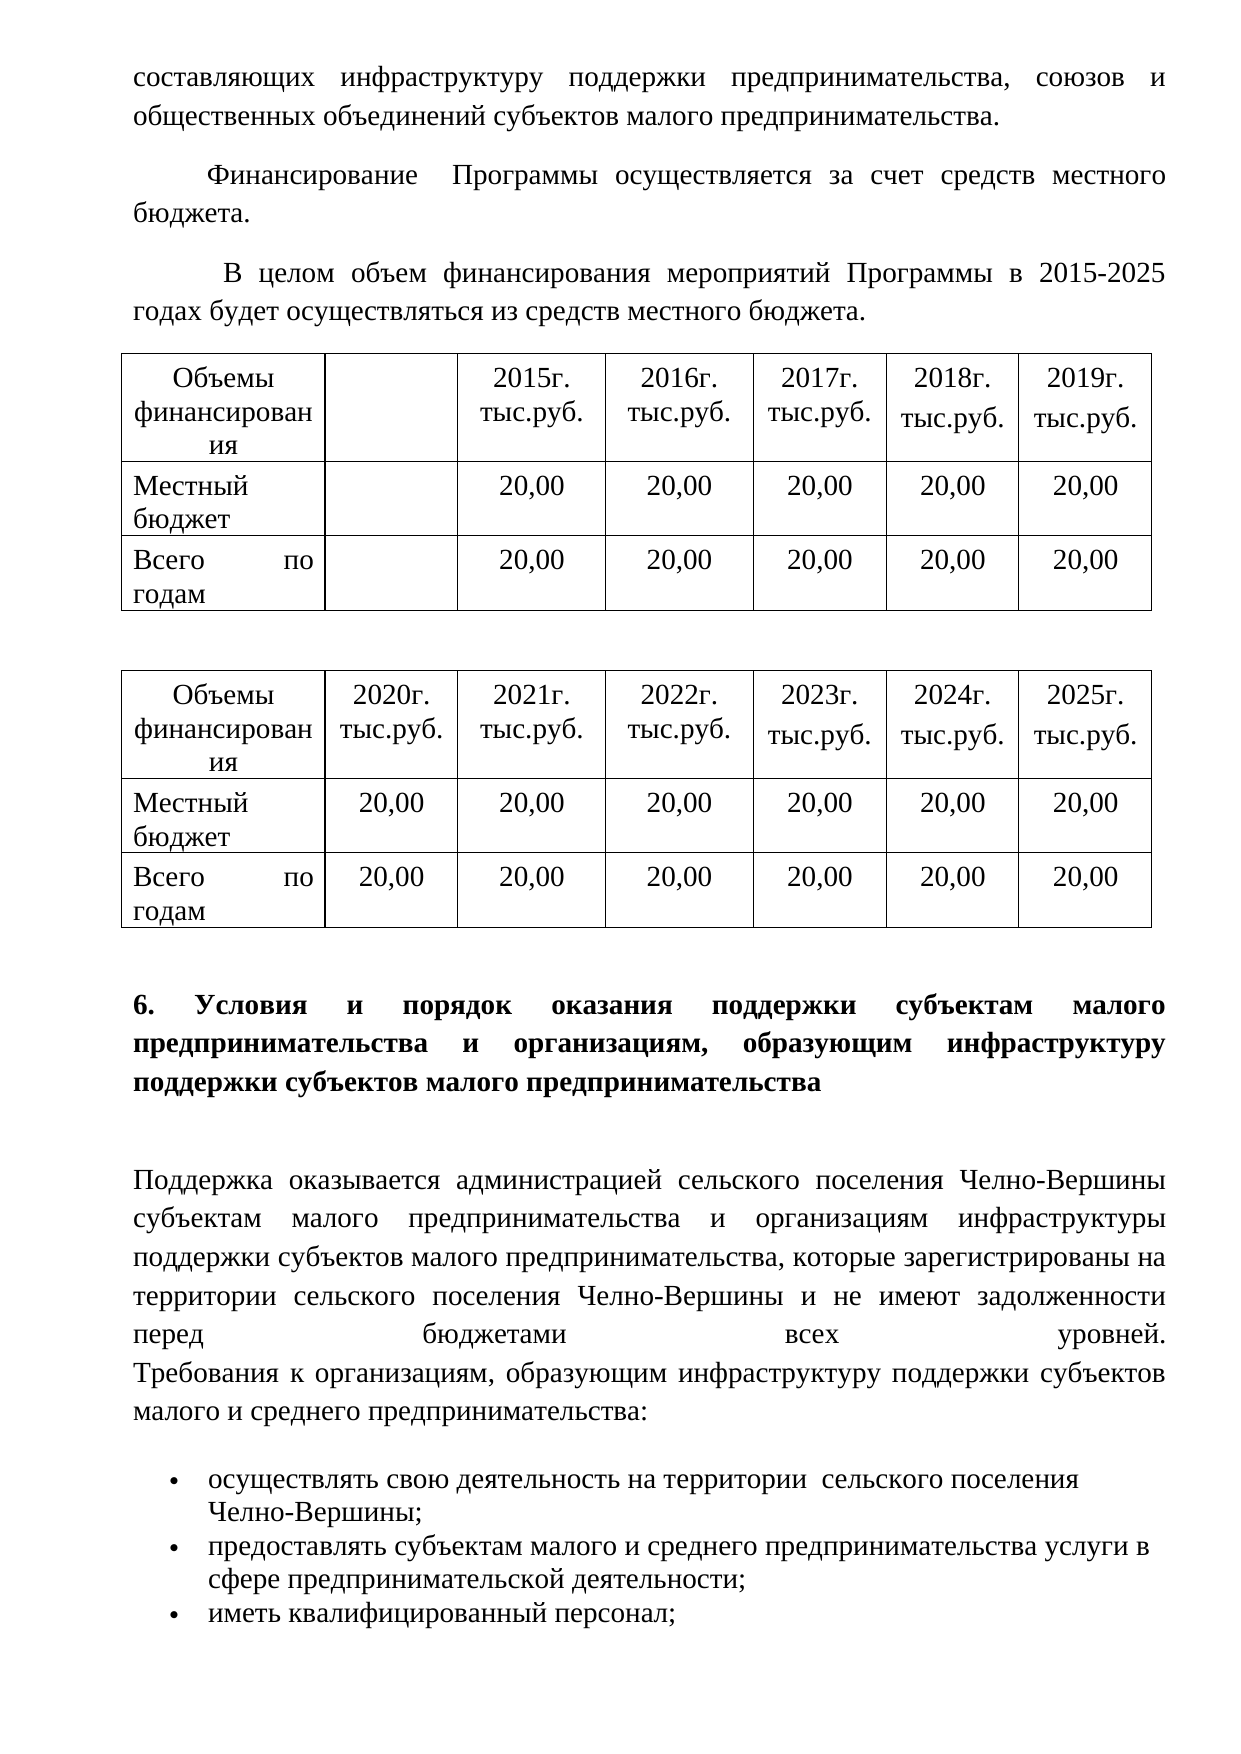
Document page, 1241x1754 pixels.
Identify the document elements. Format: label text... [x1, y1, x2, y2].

table_cell 20,00 [606, 779, 753, 852]
table_cell 20,00 [887, 462, 1018, 535]
table_header 2022г. тыс.руб. [606, 671, 753, 778]
table_cell 20,00 [458, 853, 605, 927]
table_header 2019г. тыс.руб. [1019, 354, 1151, 461]
table_cell 20,00 [326, 853, 457, 927]
table_cell 20,00 [1019, 853, 1151, 927]
table_cell 20,00 [606, 853, 753, 927]
table_cell 20,00 [1019, 536, 1151, 609]
table_cell 20,00 [326, 779, 457, 852]
list иметь квалифицированный персонал; [170, 1595, 1167, 1629]
table_header 2015г. тыс.руб. [458, 354, 605, 461]
table_header Объемы финансирования [122, 671, 324, 778]
table_header 2021г. тыс.руб. [458, 671, 605, 778]
table_header 2023г. тыс.руб. [754, 671, 886, 778]
table_header 2016г. тыс.руб. [606, 354, 753, 461]
table_cell [326, 536, 457, 609]
table_cell Всего по годам [122, 853, 324, 927]
table_cell 20,00 [1019, 462, 1151, 535]
table_cell 20,00 [887, 536, 1018, 609]
table_cell 20,00 [754, 779, 886, 852]
table_cell 20,00 [754, 462, 886, 535]
table_cell 20,00 [887, 779, 1018, 852]
list осуществлять свою деятельность на территории сельского поселения Челно-Вершины; [170, 1461, 1167, 1528]
table_header [326, 354, 457, 461]
table_header 2024г. тыс.руб. [887, 671, 1018, 778]
text В целом объем финансирования мероприятий Программы в 2015-2025 годах будет осуществляться из средств местного бюджета. [133, 255, 1167, 327]
table_cell Местный бюджет [122, 779, 324, 852]
table_cell 20,00 [887, 853, 1018, 927]
text Поддержка оказывается администрацией сельского поселения Челно-Вершины субъектам малого предпринимательства и организациям инфраструктуры поддержки субъектов малого предпринимательства, которые зарегистрированы на территории сельского поселения Челно-Вершины и не имеют задолженности перед бюджетами всех уровней. Требования к организациям, образующим инфраструктуру поддержки субъектов малого и среднего предпринимательства: [133, 1123, 1167, 1427]
text 6. Условия и порядок оказания поддержки субъектам малого предпринимательства и организациям, образующим инфраструктуру поддержки субъектов малого предпринимательства [133, 987, 1167, 1098]
table_cell 20,00 [458, 536, 605, 609]
table_cell [326, 462, 457, 535]
table_cell Всего по годам [122, 536, 324, 609]
text Финансирование Программы осуществляется за счет средств местного бюджета. [133, 157, 1167, 229]
table_cell 20,00 [458, 462, 605, 535]
table_cell 20,00 [606, 462, 753, 535]
table_cell 20,00 [1019, 779, 1151, 852]
table_cell 20,00 [754, 853, 886, 927]
table_header 2025г. тыс.руб. [1019, 671, 1151, 778]
table_header 2017г. тыс.руб. [754, 354, 886, 461]
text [133, 59, 1167, 131]
table_header 2020г. тыс.руб. [326, 671, 457, 778]
table_header Объемы финансирования [122, 354, 324, 461]
list предоставлять субъектам малого и среднего предпринимательства услуги в сфере предпринимательской деятельности; [170, 1528, 1167, 1595]
table_cell 20,00 [458, 779, 605, 852]
table_cell 20,00 [754, 536, 886, 609]
table_cell Местный бюджет [122, 462, 324, 535]
table_header 2018г. тыс.руб. [887, 354, 1018, 461]
table_cell 20,00 [606, 536, 753, 609]
